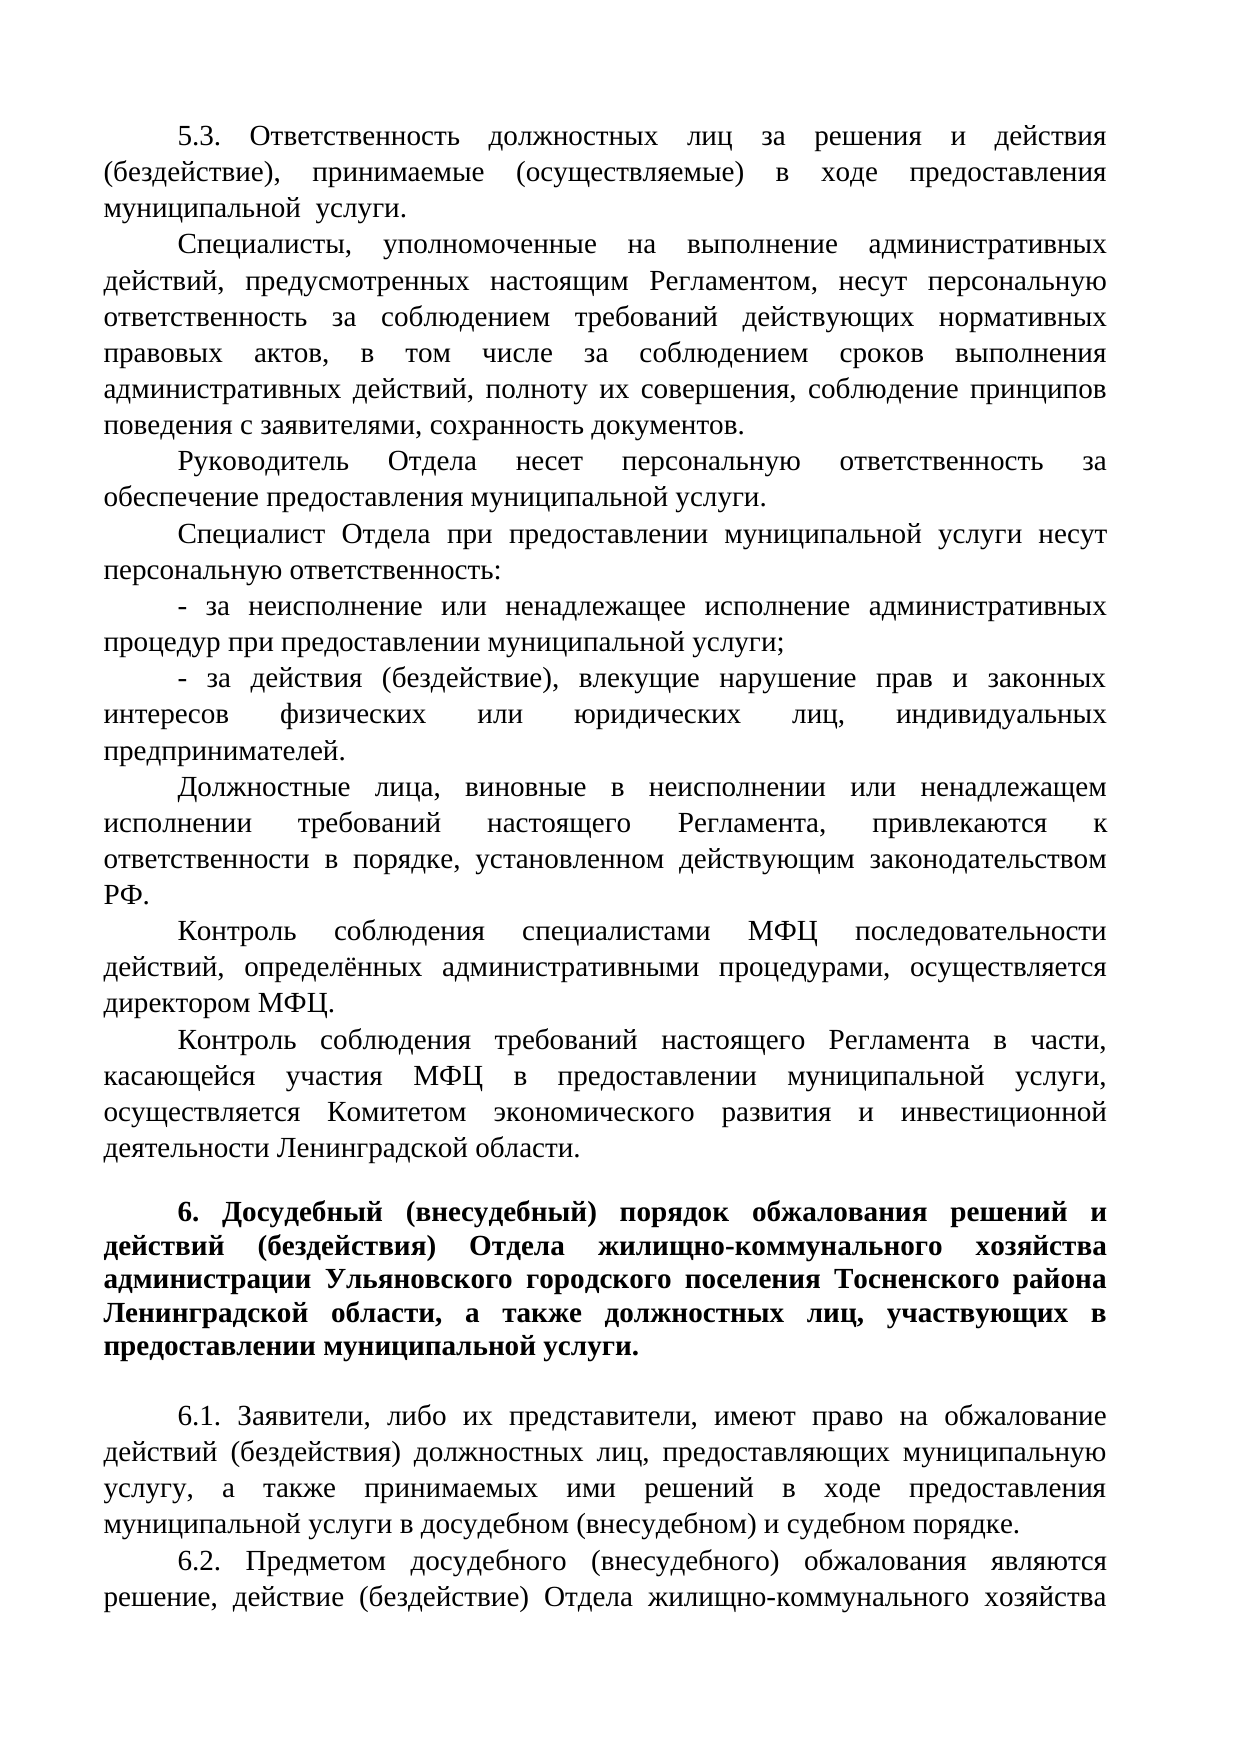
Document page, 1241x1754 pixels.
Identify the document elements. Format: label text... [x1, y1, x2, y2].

text - за неисполнение или ненадлежащее исполнение административных процедур при предоставлении муниципальной услуги; [103, 588, 1107, 658]
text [103, 1543, 1107, 1612]
text - за действия (бездействие), влекущие нарушение прав и законных интересов физических или юридических лиц, индивидуальных предпринимателей. [103, 660, 1107, 766]
text Контроль соблюдения специалистами МФЦ последовательности действий, определённых административными процедурами, осуществляется директором МФЦ. [103, 913, 1107, 1019]
text Руководитель Отдела несет персональную ответственность за обеспечение предоставления муниципальной услуги. [103, 443, 1107, 513]
text Специалисты, уполномоченные на выполнение административных действий, предусмотренных настоящим Регламентом, несут персональную ответственность за соблюдением требований действующих нормативных правовых актов, в том числе за соблюдением сроков выполнения административных действий, полноту их совершения, соблюдение принципов поведения с заявителями, сохранность документов. [103, 227, 1107, 441]
text Контроль соблюдения требований настоящего Регламента в части, касающейся участия МФЦ в предоставлении муниципальной услуги, осуществляется Комитетом экономического развития и инвестиционной деятельности Ленинградской области. [103, 1022, 1107, 1164]
text 6.1. Заявители, либо их представители, имеют право на обжалование действий (бездействия) должностных лиц, предоставляющих муниципальную услугу, а также принимаемых ими решений в ходе предоставления муниципальной услуги в досудебном (внесудебном) и судебном порядке. [103, 1398, 1107, 1540]
text Должностные лица, виновные в неисполнении или ненадлежащем исполнении требований настоящего Регламента, привлекаются к ответственности в порядке, установленном действующим законодательством РФ. [103, 769, 1107, 911]
text 6. Досудебный (внесудебный) порядок обжалования решений и действий (бездействия) Отдела жилищно-коммунального хозяйства администрации Ульяновского городского поселения Тосненского района Ленинградской области, а также должностных лиц, участвующих в предоставлении муниципальной услуги. [103, 1194, 1107, 1362]
text 5.3. Ответственность должностных лиц за решения и действия (бездействие), принимаемые (осуществляемые) в ходе предоставления муниципальной услуги. [103, 118, 1107, 224]
text Специалист Отдела при предоставлении муниципальной услуги несут персональную ответственность: [103, 516, 1107, 585]
